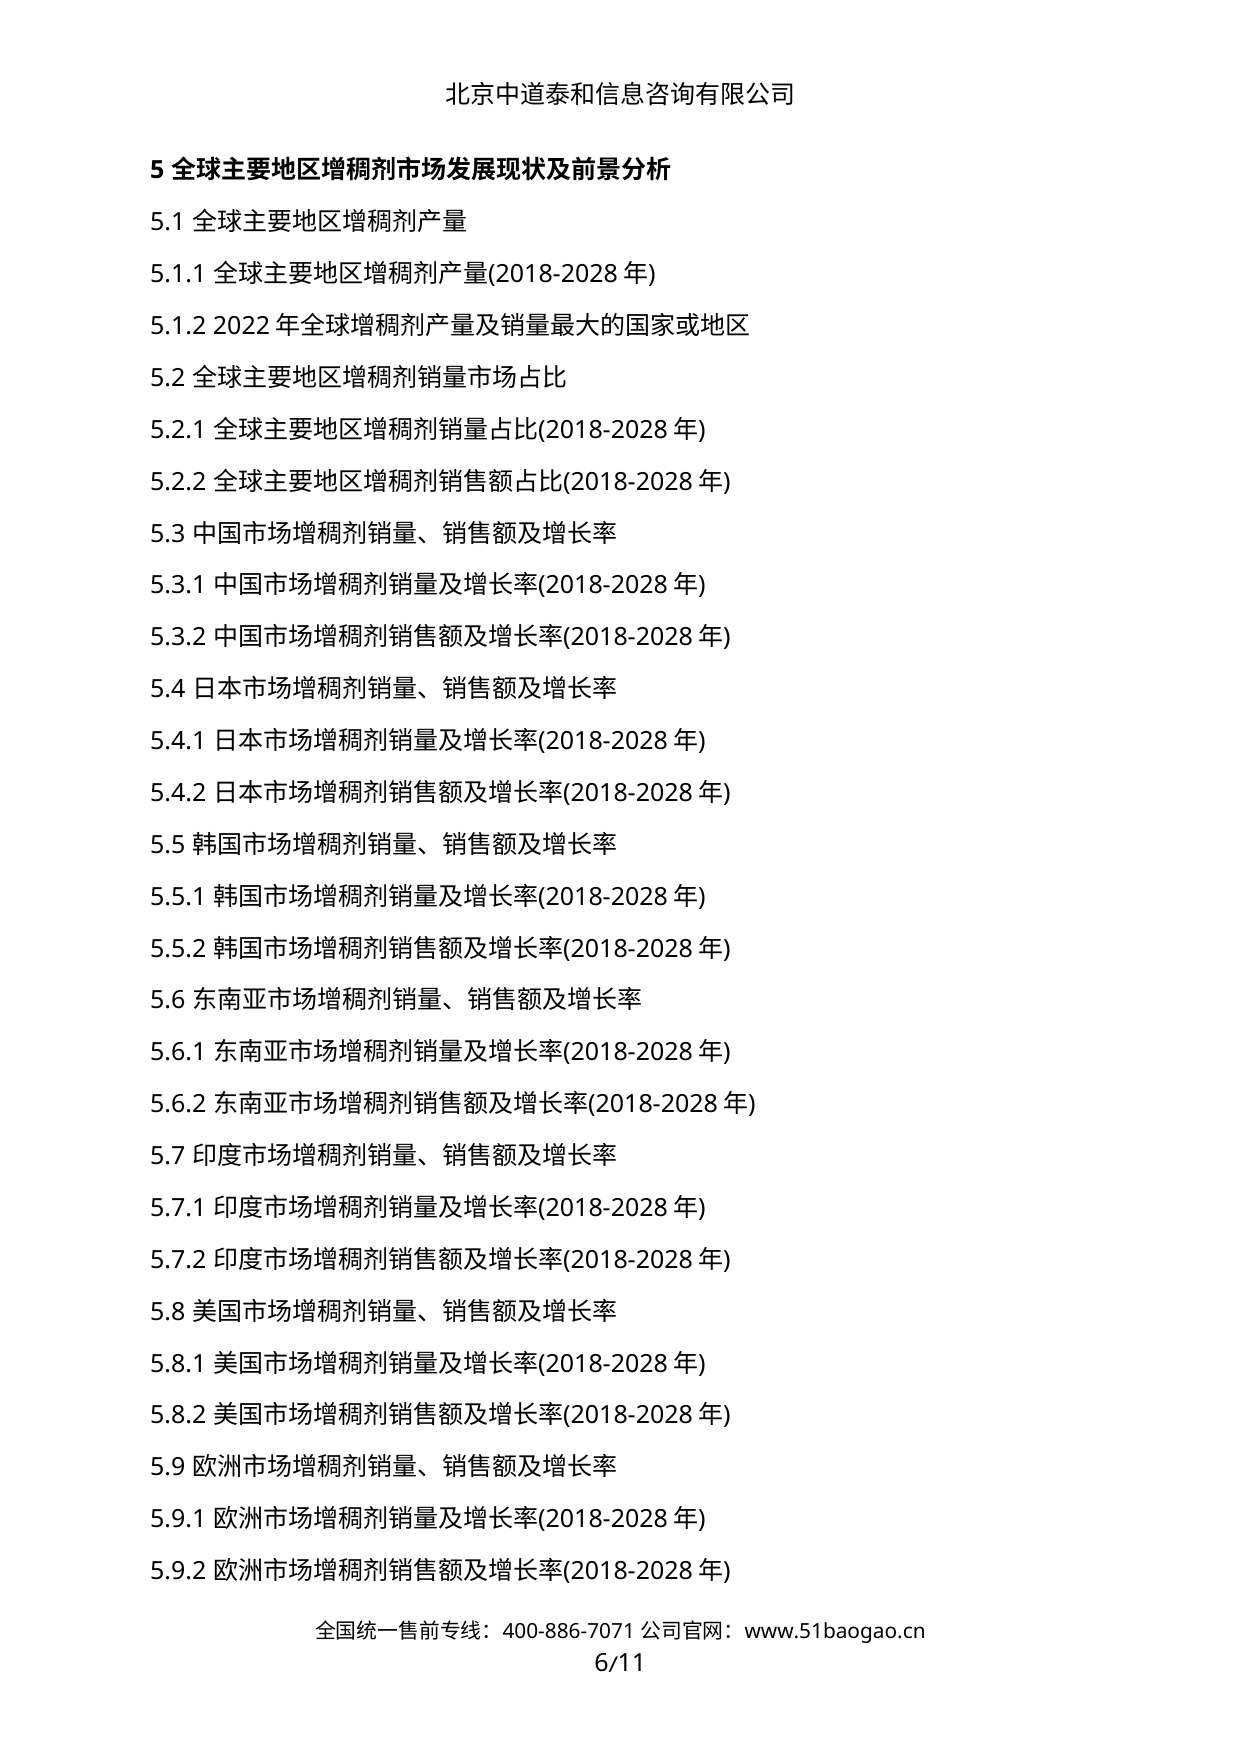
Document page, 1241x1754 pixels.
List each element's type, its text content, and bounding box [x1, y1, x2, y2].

text 5.8.2 美国市场增稠剂销售额及增长率(2018-2028年) [150, 1395, 1090, 1431]
text 5.2.1 全球主要地区增稠剂销量占比(2018-2028年) [150, 409, 1090, 446]
text 5.7.2 印度市场增稠剂销售额及增长率(2018-2028年) [150, 1239, 1090, 1276]
text 5.1.2 2022年全球增稠剂产量及销量最大的国家或地区 [150, 306, 1090, 342]
text 5.5 韩国市场增稠剂销量、销售额及增长率 [150, 824, 1090, 861]
text 5.5.2 韩国市场增稠剂销售额及增长率(2018-2028年) [150, 928, 1090, 964]
text 5.8 美国市场增稠剂销量、销售额及增长率 [150, 1291, 1090, 1327]
text 5.6.2 东南亚市场增稠剂销售额及增长率(2018-2028年) [150, 1084, 1090, 1120]
text 5.6 东南亚市场增稠剂销量、销售额及增长率 [150, 980, 1090, 1016]
text 5.9.1 欧洲市场增稠剂销量及增长率(2018-2028年) [150, 1499, 1090, 1535]
text 5.8.1 美国市场增稠剂销量及增长率(2018-2028年) [150, 1343, 1090, 1379]
text 5.2 全球主要地区增稠剂销量市场占比 [150, 357, 1090, 394]
text 5.5.1 韩国市场增稠剂销量及增长率(2018-2028年) [150, 876, 1090, 912]
text 5.3 中国市场增稠剂销量、销售额及增长率 [150, 513, 1090, 549]
text 5.1 全球主要地区增稠剂产量 [150, 202, 1090, 238]
text 5.6.1 东南亚市场增稠剂销量及增长率(2018-2028年) [150, 1032, 1090, 1068]
text 5.7 印度市场增稠剂销量、销售额及增长率 [150, 1136, 1090, 1172]
text 5.2.2 全球主要地区增稠剂销售额占比(2018-2028年) [150, 461, 1090, 497]
text 5.3.2 中国市场增稠剂销售额及增长率(2018-2028年) [150, 617, 1090, 653]
text 5.4.2 日本市场增稠剂销售额及增长率(2018-2028年) [150, 772, 1090, 809]
text 5 全球主要地区增稠剂市场发展现状及前景分析 [150, 150, 1090, 186]
text 5.9 欧洲市场增稠剂销量、销售额及增长率 [150, 1447, 1090, 1483]
text 5.7.1 印度市场增稠剂销量及增长率(2018-2028年) [150, 1187, 1090, 1224]
text 5.3.1 中国市场增稠剂销量及增长率(2018-2028年) [150, 565, 1090, 601]
text 5.4.1 日本市场增稠剂销量及增长率(2018-2028年) [150, 721, 1090, 757]
text 5.4 日本市场增稠剂销量、销售额及增长率 [150, 669, 1090, 705]
text 5.1.1 全球主要地区增稠剂产量(2018-2028年) [150, 254, 1090, 290]
text 5.9.2 欧洲市场增稠剂销售额及增长率(2018-2028年) [150, 1551, 1090, 1587]
